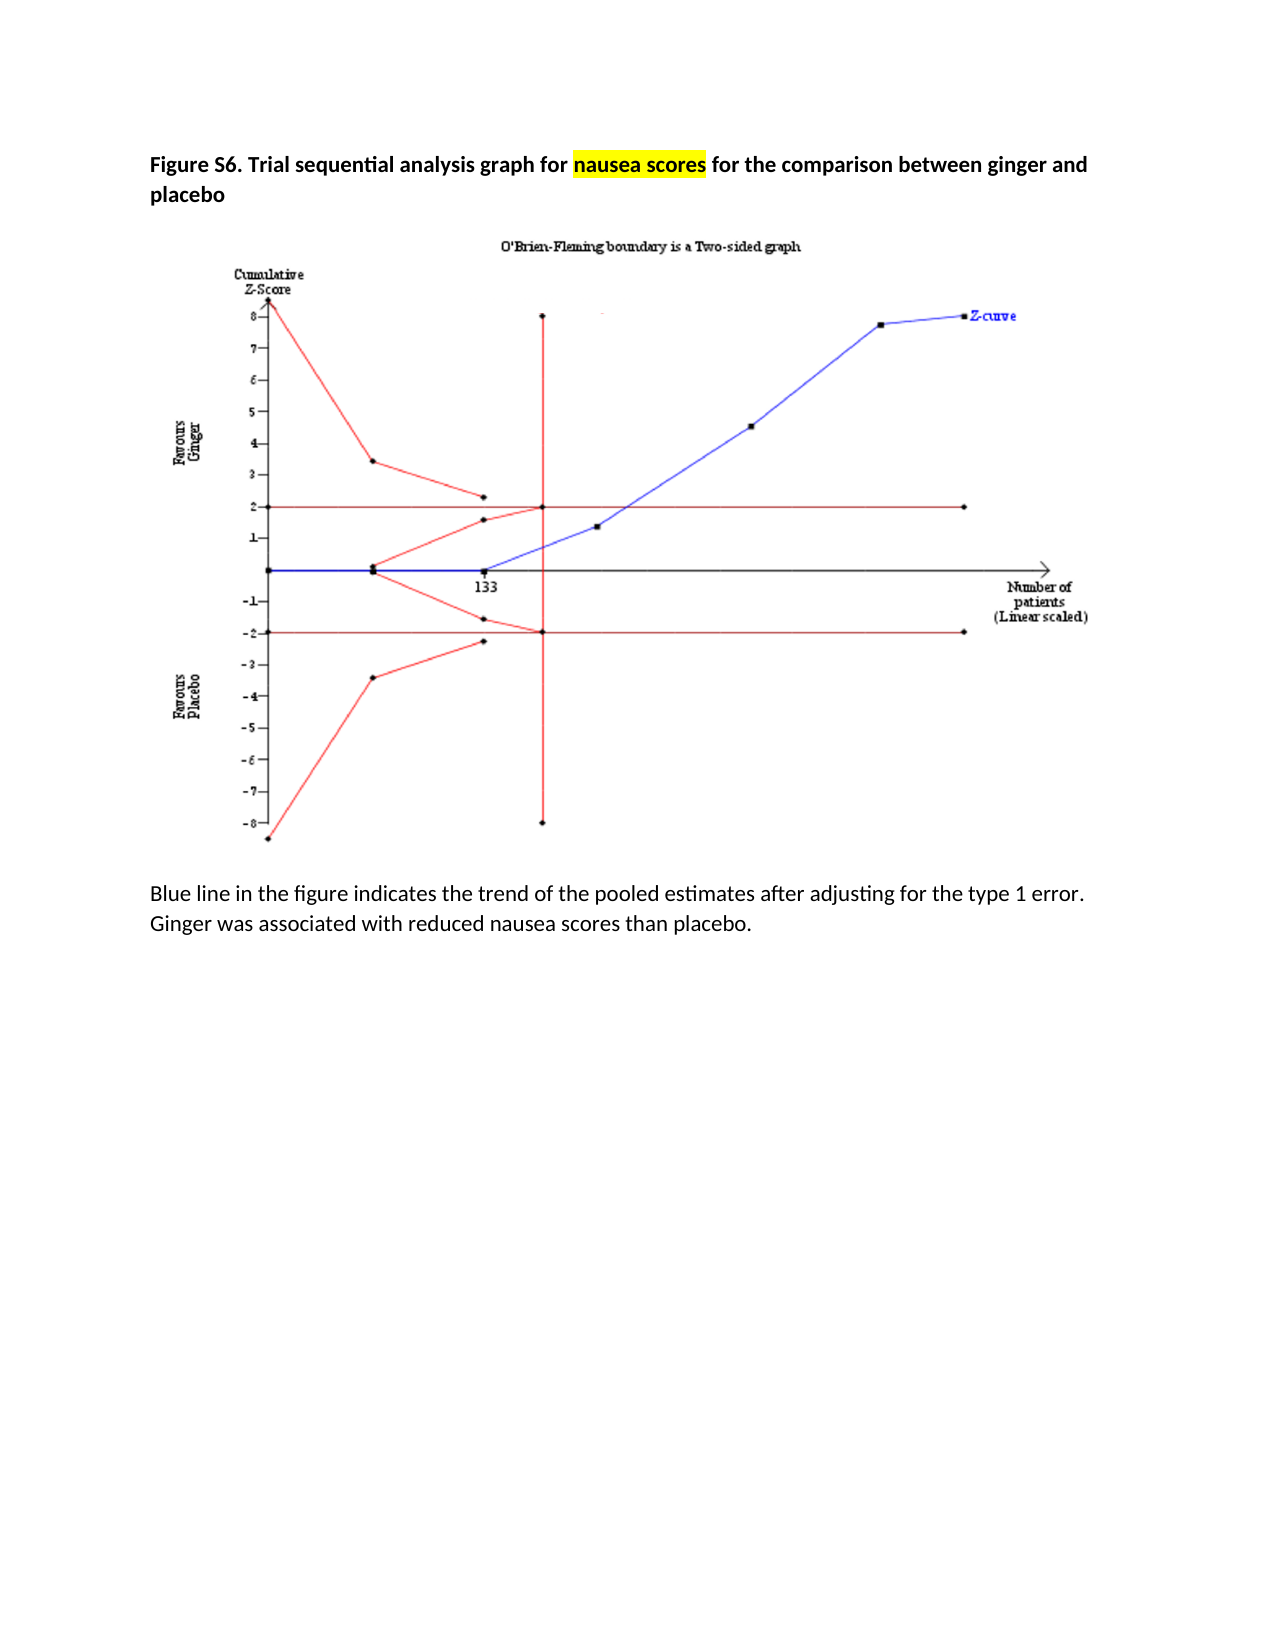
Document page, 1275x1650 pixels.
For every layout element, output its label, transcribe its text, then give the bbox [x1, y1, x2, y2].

picture [150, 227, 1125, 860]
text Blue line in the figure indicates the trend of the pooled estimates after adjusting for the type 1 error. Ginger was associated with reduced nausea scores than placebo. [150, 879, 1125, 937]
text Figure S6. Trial sequential analysis graph for nausea scores for the comparison between ginger and placebo [150, 150, 1125, 208]
